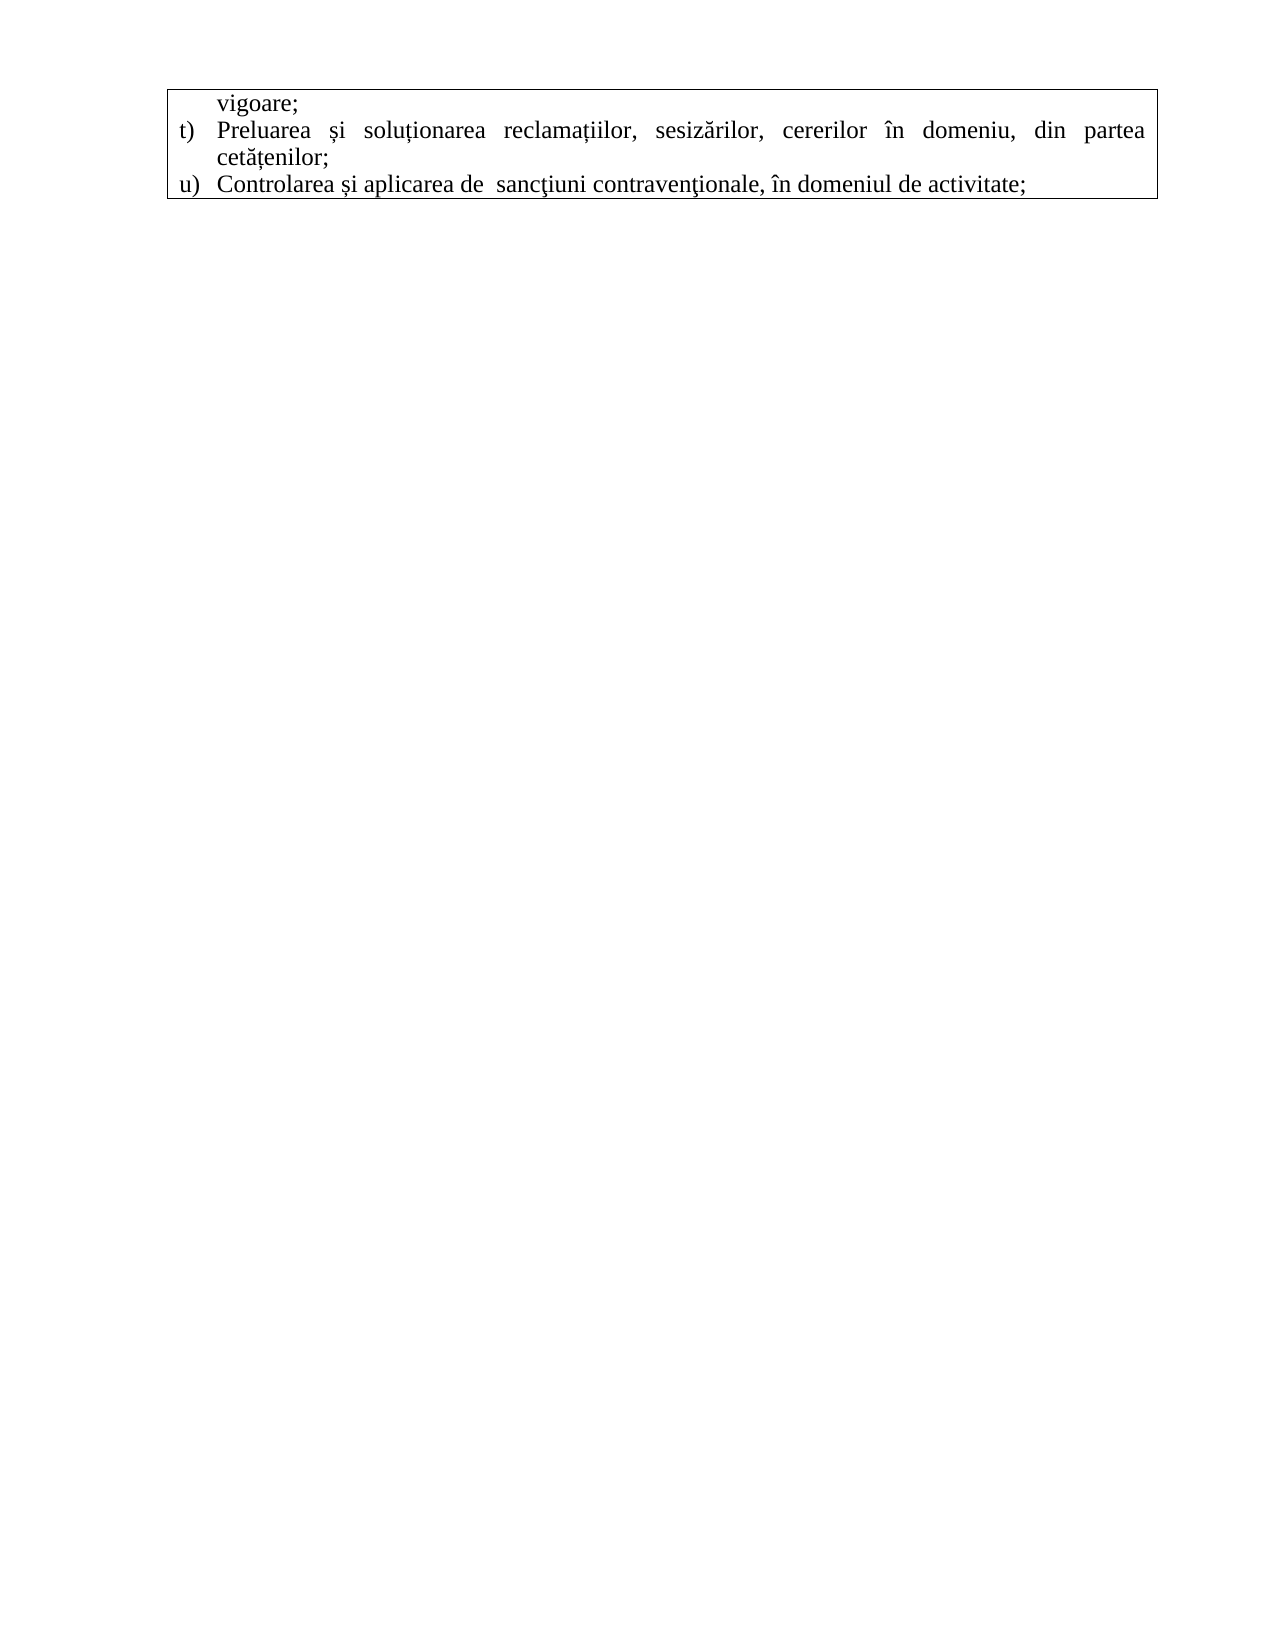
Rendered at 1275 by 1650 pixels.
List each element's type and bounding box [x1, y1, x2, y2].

table_cell [168, 90, 1157, 198]
